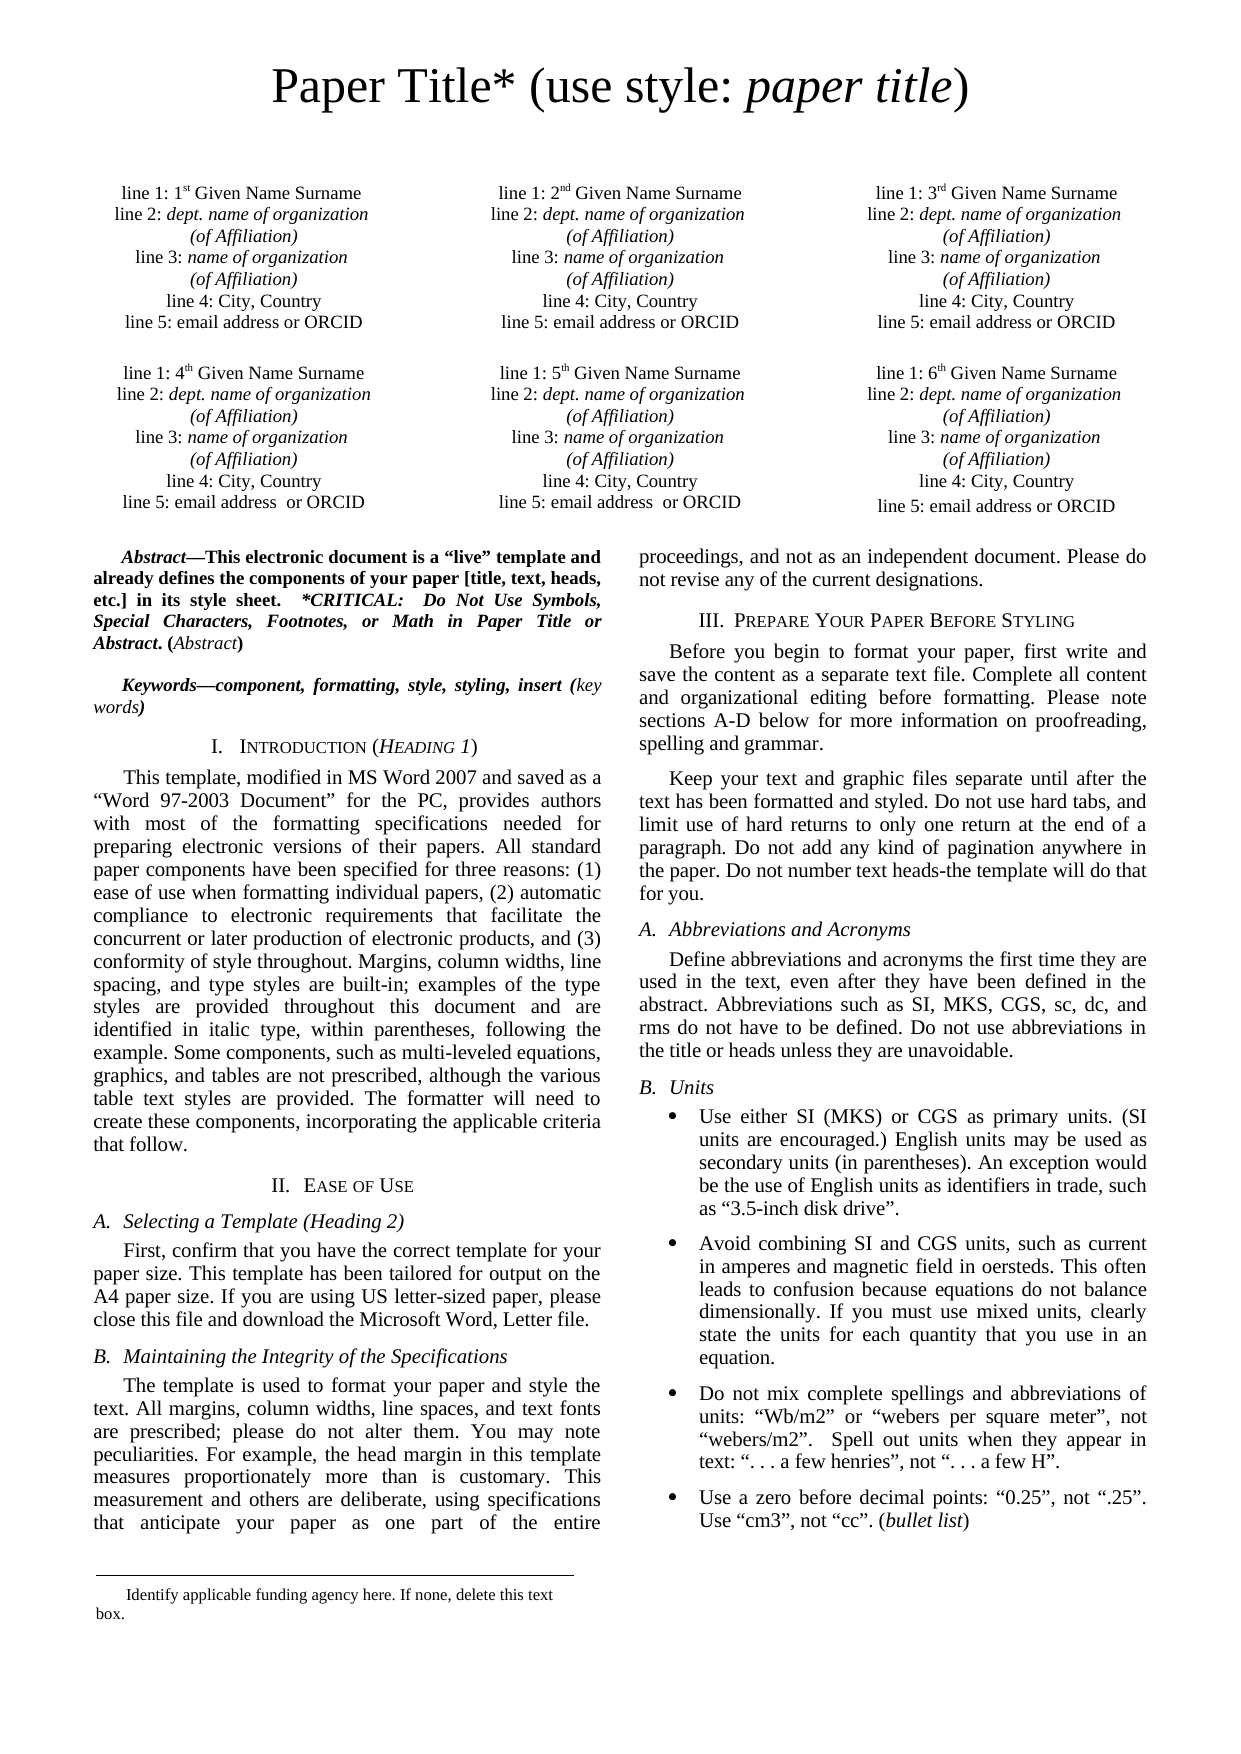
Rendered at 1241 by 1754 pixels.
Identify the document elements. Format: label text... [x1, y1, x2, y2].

text The template is used to format your paper and style the text. All margins, column widths, line spaces, and text fonts are prescribed; please do not alter them. You may note peculiarities. For example, the head margin in this template measures proportionately more than is customary. This measurement and others are deliberate, using specifications that anticipate your paper as one part of the entire proceedings, and not as an independent document. Please do not revise any of the current designations. [93, 1374, 601, 1534]
text Abstract—This electronic document is a “live” template and already defines the components of your paper [title, text, heads, etc.] in its style sheet. *CRITICAL: Do Not Use Symbols, Special Characters, Footnotes, or Math in Paper Title or Abstract. (Abstract) [93, 546, 601, 653]
text line 1: 4th Given Name Surname line 2: dept. name of organization (of Affiliation) line 3: name of organization (of Affiliation) line 4: City, Country line 5: email address or ORCIDline 1: 2nd Given Name Surname line 2: dept. name of organization (of Affiliation) line 3: name of organization (of Affiliation) line 4: City, Country line 5: email address or ORCID [93, 362, 394, 513]
title Paper Title* (use style: paper title) [93, 56, 1147, 114]
text Identify applicable funding agency here. If none, delete this text box. [96, 1580, 574, 1623]
subtitle Prepare Your Paper Before Styling [639, 608, 1147, 632]
text Keywords—component, formatting, style, styling, insert (key words) [93, 674, 601, 717]
text This template, modified in MS Word 2007 and saved as a “Word 97-2003 Document” for the PC, provides authors with most of the formatting specifications needed for preparing electronic versions of their papers. All standard paper components have been specified for three reasons: (1) ease of use when formatting individual papers, (2) automatic compliance to electronic requirements that facilitate the concurrent or later production of electronic products, and (3) conformity of style throughout. Margins, column widths, line spacing, and type styles are built-in; examples of the type styles are provided throughout this document and are identified in italic type, within parentheses, following the example. Some components, such as multi-leveled equations, graphics, and tables are not prescribed, although the various table text styles are provided. The formatter will need to create these components, incorporating the applicable criteria that follow. [93, 767, 601, 1156]
text Keep your text and graphic files separate until after the text has been formatted and styled. Do not use hard tabs, and limit use of hard returns to only one return at the end of a paragraph. Do not add any kind of pagination anywhere in the paper. Do not number text heads-the template will do that for you. [639, 767, 1147, 905]
list Use either SI (MKS) or CGS as primary units. (SI units are encouraged.) English units may be used as secondary units (in parentheses). An exception would be the use of English units as identifiers in trade, such as “3.5-inch disk drive”. [669, 1105, 1147, 1219]
list Avoid combining SI and CGS units, such as current in amperes and magnetic field in oersteds. This often leads to confusion because equations do not balance dimensionally. If you must use mixed units, clearly state the units for each quantity that you use in an equation. [669, 1232, 1147, 1369]
text First, confirm that you have the correct template for your paper size. This template has been tailored for output on the A4 paper size. If you are using US letter-sized paper, please close this file and download the Microsoft Word, Letter file. [93, 1239, 601, 1331]
subtitle Maintaining the Integrity of the Specifications [93, 1344, 601, 1368]
list Do not mix complete spellings and abbreviations of units: “Wb/m2” or “webers per square meter”, not “webers/m2”. Spell out units when they appear in text: “. . . a few henries”, not “. . . a few H”. [669, 1382, 1147, 1473]
subtitle Ease of Use [93, 1173, 601, 1197]
subtitle Selecting a Template (Heading 2) [93, 1209, 601, 1233]
subtitle Introduction (Heading 1) [93, 734, 601, 758]
text Before you begin to format your paper, first write and save the content as a separate text file. Complete all content and organizational editing before formatting. Please note sections A-D below for more information on proofreading, spelling and grammar. [639, 641, 1147, 755]
text line 1: 5th Given Name Surname line 2: dept. name of organization (of Affiliation) line 3: name of organization (of Affiliation) line 4: City, Country line 5: email address or ORCIDline 1: 3rd Given Name Surname line 2: dept. name of organization (of Affiliation) line 3: name of organization (of Affiliation) line 4: City, Country line 5: email address or ORCID [469, 362, 771, 513]
text Define abbreviations and acronyms the first time they are used in the text, even after they have been defined in the abstract. Abbreviations such as SI, MKS, CGS, sc, dc, and rms do not have to be defined. Do not use abbreviations in the title or heads unless they are unavoidable. [639, 948, 1147, 1062]
text line 1: 1st Given Name Surname line 2: dept. name of organization (of Affiliation) line 3: name of organization (of Affiliation) line 4: City, Country line 5: email address or ORCID [93, 182, 394, 333]
subtitle Abbreviations and Acronyms [639, 917, 1147, 941]
subtitle Units [639, 1075, 1147, 1099]
list Use a zero before decimal points: “0.25”, not “.25”. Use “cm3”, not “cc”. (bullet list) [669, 1486, 1147, 1532]
text line 1: 6th Given Name Surname line 2: dept. name of organization (of Affiliation) line 3: name of organization (of Affiliation) line 4: City, Country line 5: email address or ORCID [846, 362, 1147, 517]
